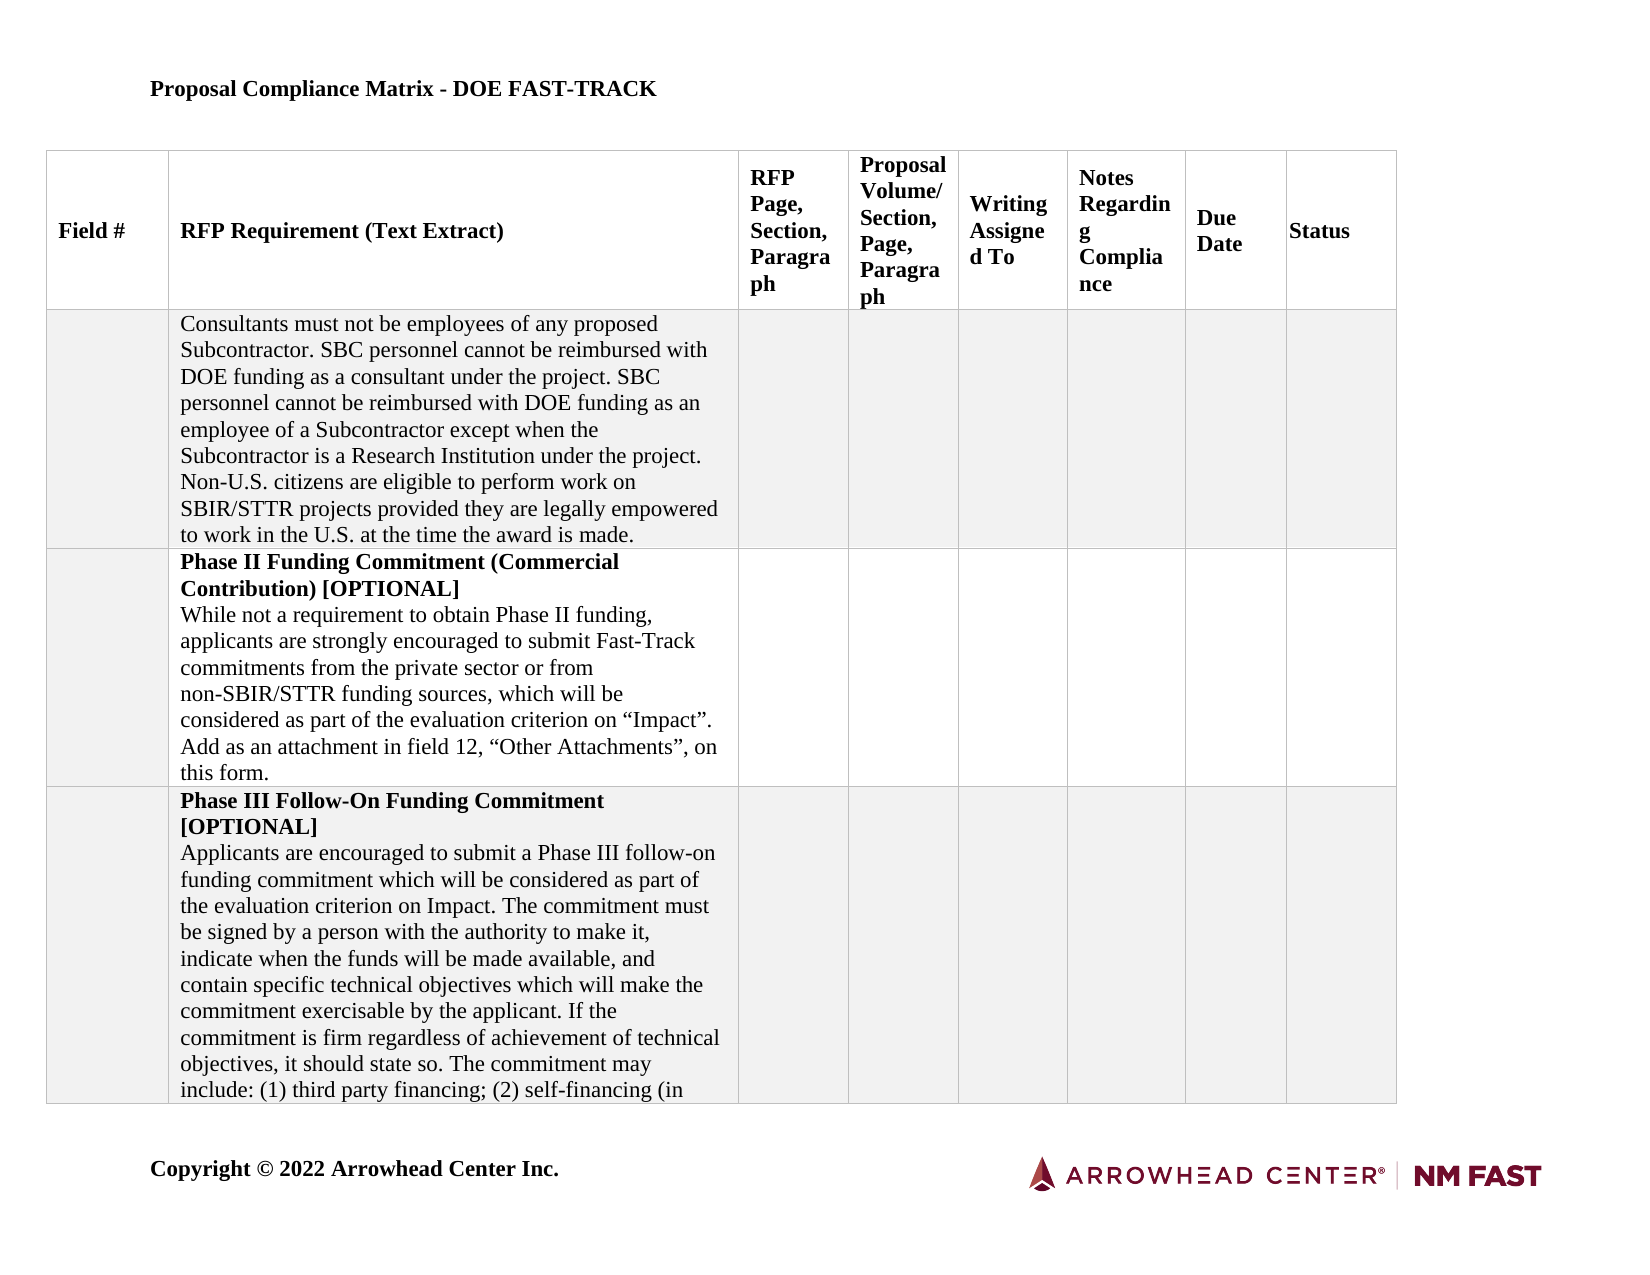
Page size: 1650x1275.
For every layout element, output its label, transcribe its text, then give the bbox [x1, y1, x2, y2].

table_cell [1287, 549, 1396, 786]
table_cell [47, 549, 168, 786]
table_header Field # [47, 151, 168, 309]
table_cell [1186, 310, 1286, 547]
picture [1029, 1156, 1542, 1197]
table_cell [739, 787, 848, 1103]
table_header Writing Assigned To [959, 151, 1067, 309]
table_cell Phase II Funding Commitment (Commercial Contribution) [OPTIONAL] While not a requirement to obtain Phase II funding, applicants are strongly encouraged to submit Fast-Track commitments from the private sector or from non-SBIR/STTR funding sources, which will be considered as part of the evaluation criterion on “Impact”. Add as an attachment in field 12, “Other Attachments”, on this form. [169, 549, 738, 786]
table_cell [1287, 310, 1396, 547]
table_cell [1287, 787, 1396, 1103]
table_cell [1068, 310, 1185, 547]
table_cell [739, 310, 848, 547]
table_cell [959, 549, 1067, 786]
table_cell [959, 787, 1067, 1103]
table_header Due Date [1186, 151, 1286, 309]
table_header RFP Requirement (Text Extract) [169, 151, 738, 309]
table_cell [1186, 787, 1286, 1103]
table_cell [739, 549, 848, 786]
table_header Status [1287, 151, 1396, 309]
table_header RFP Page, Section, Paragraph [739, 151, 848, 309]
table_cell [47, 310, 168, 547]
table_cell [849, 787, 958, 1103]
table_cell [1068, 787, 1185, 1103]
table_cell [959, 310, 1067, 547]
table_cell [1186, 549, 1286, 786]
table_cell [849, 549, 958, 786]
table_cell [1068, 549, 1185, 786]
table_cell [849, 310, 958, 547]
table_cell [47, 787, 168, 1103]
table_header Notes Regarding Compliance [1068, 151, 1185, 309]
table_header Proposal Volume/ Section, Page, Paragraph [849, 151, 958, 309]
